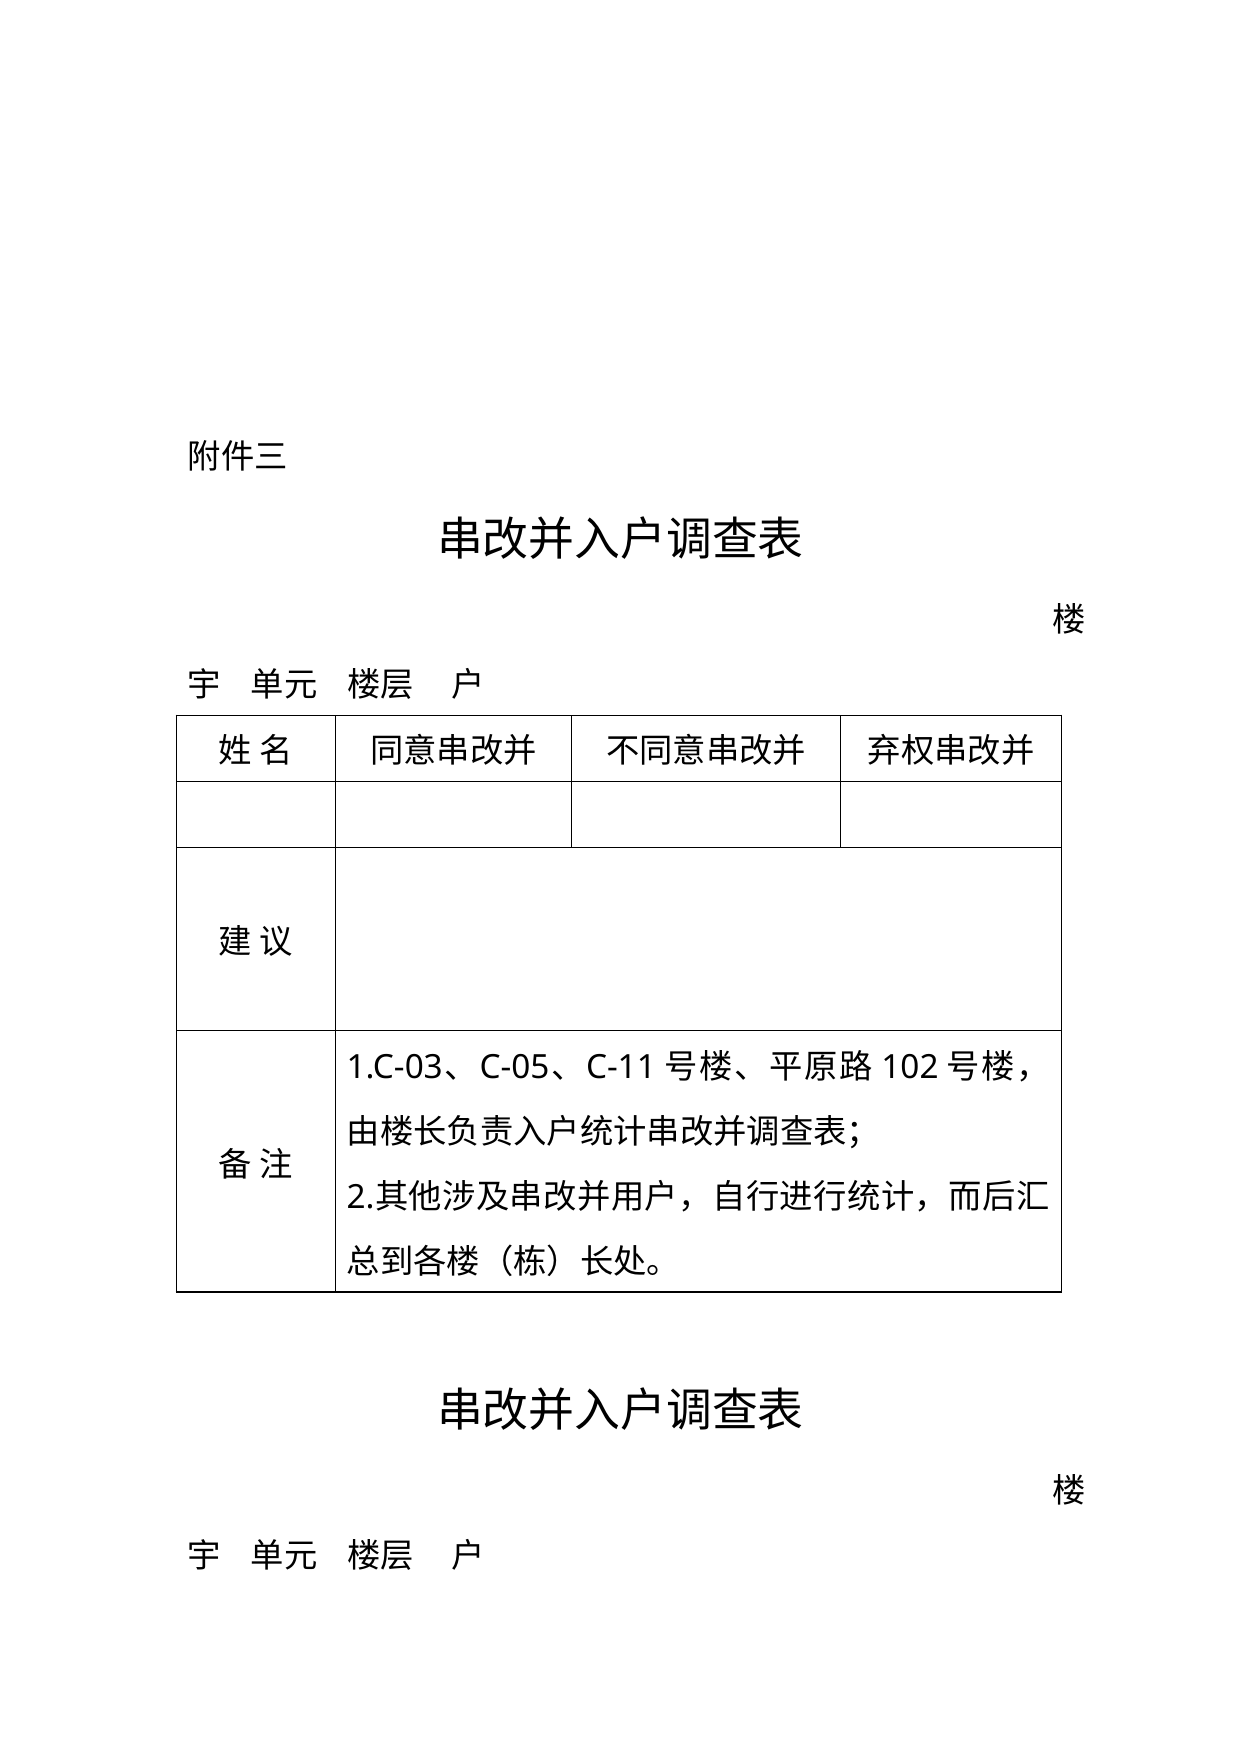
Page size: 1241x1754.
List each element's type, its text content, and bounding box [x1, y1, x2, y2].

table_cell 备 注 [177, 1031, 335, 1291]
text 楼宇 单元 楼层 户 [187, 584, 1053, 714]
table_header 姓 名 [177, 716, 335, 781]
table_header 弃权串改并 [841, 716, 1061, 781]
text 附件三 [187, 422, 1053, 487]
text 楼宇 单元 楼层 户 [187, 1455, 1053, 1585]
table_cell 建 议 [177, 848, 335, 1030]
text 串改并入户调查表 [187, 1357, 1053, 1455]
table_cell [841, 782, 1061, 847]
table_cell [336, 848, 1061, 1030]
text 串改并入户调查表 [187, 487, 1053, 584]
table_cell [336, 782, 571, 847]
table_cell [572, 782, 840, 847]
table_header 同意串改并 [336, 716, 571, 781]
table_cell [336, 1031, 1061, 1291]
table_header 不同意串改并 [572, 716, 840, 781]
table_cell [177, 782, 335, 847]
